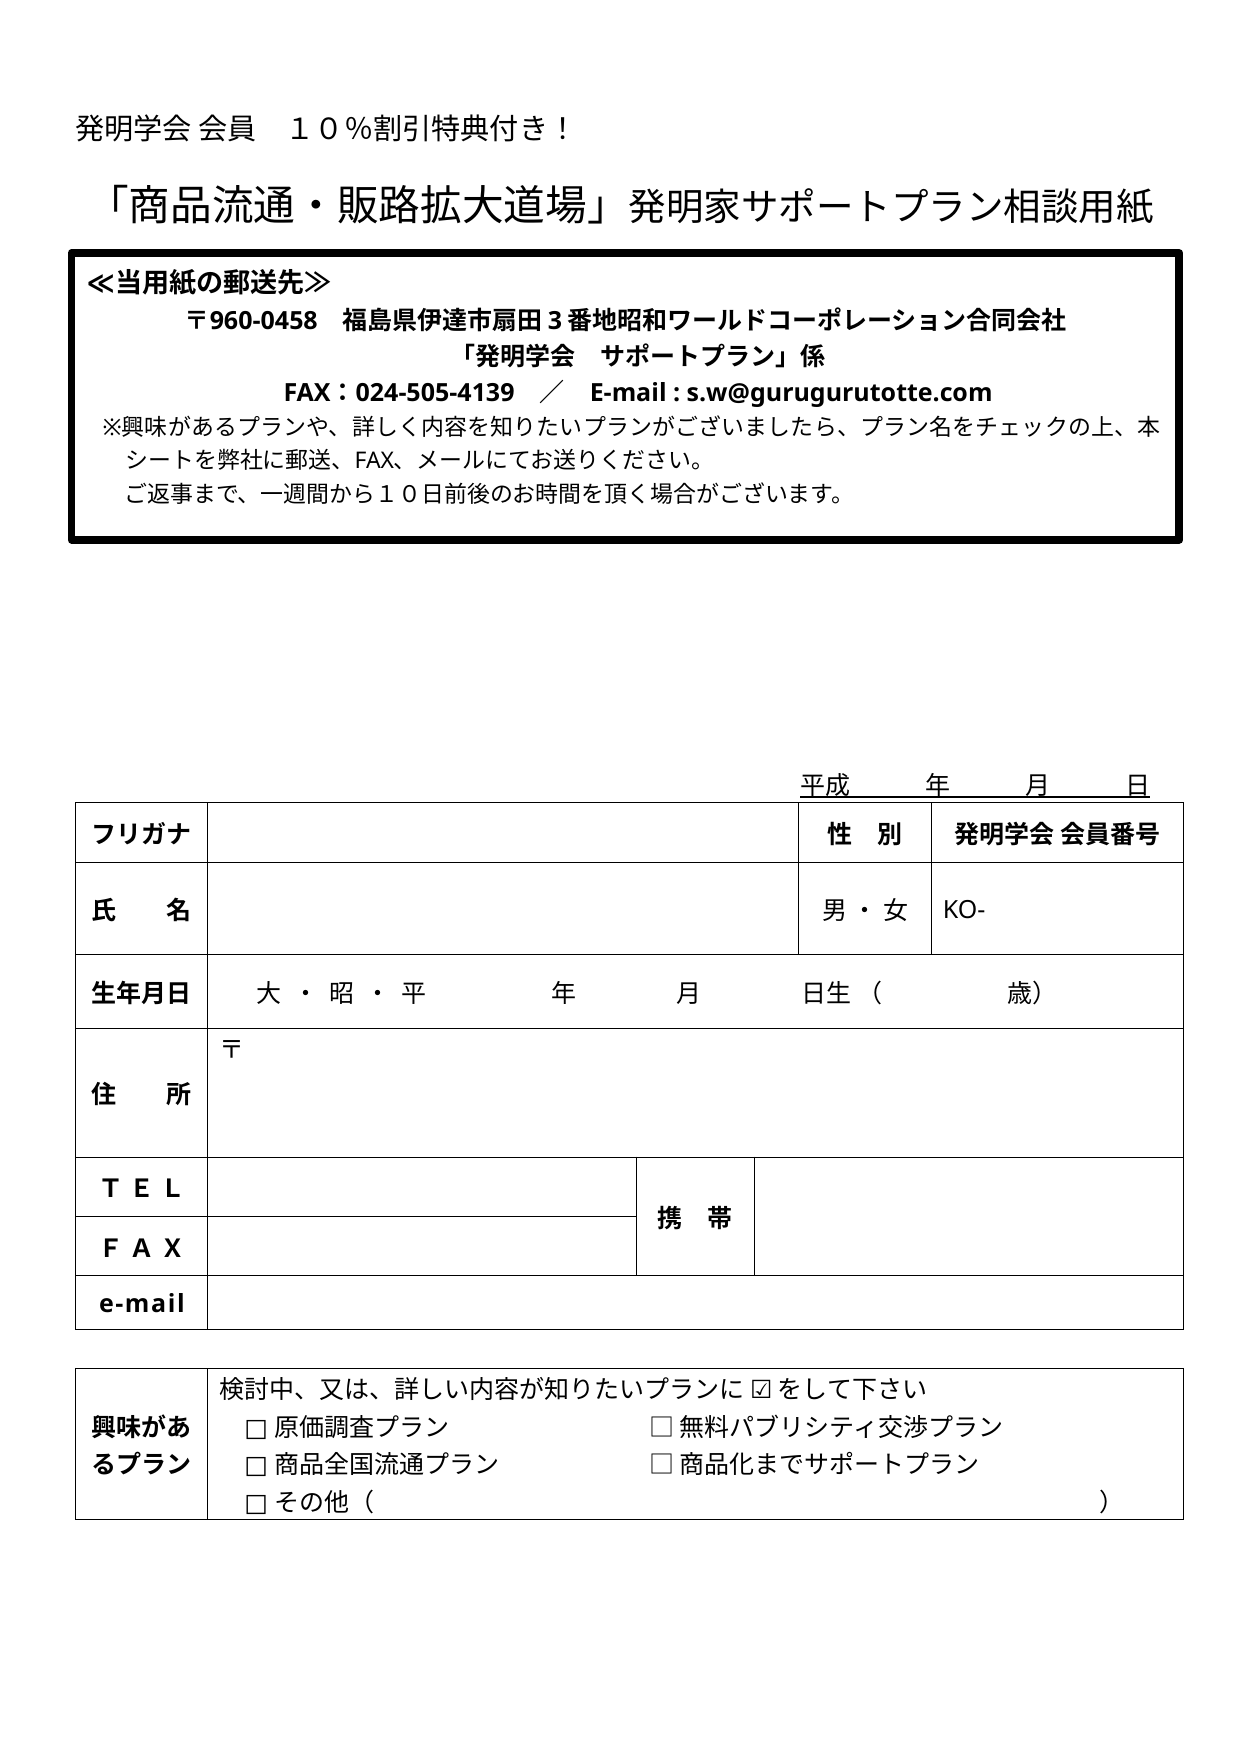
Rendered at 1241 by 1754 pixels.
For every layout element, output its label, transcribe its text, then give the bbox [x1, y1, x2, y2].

table_cell 〒 [208, 1029, 1183, 1157]
table_cell [208, 1158, 636, 1216]
table_cell 氏 名 [76, 863, 207, 954]
table_cell Ｔ Ｅ Ｌ [76, 1158, 207, 1216]
table_header フリガナ [76, 803, 207, 862]
text 発明学会 会員 １０％割引特典付き！ [75, 89, 1165, 164]
table_cell Ｆ Ａ Ｘ [76, 1217, 207, 1275]
table_cell 生年月日 [76, 955, 207, 1028]
text 「商品流通・販路拡大道場」発明家サポートプラン相談用紙 [75, 164, 1165, 239]
table_cell KO- [932, 863, 1183, 954]
table_cell e-mail [76, 1276, 207, 1329]
table_cell 大 ・ 昭 ・ 平 年 月 日生 （ 歳） [208, 955, 1183, 1028]
table_header [208, 803, 798, 862]
table_cell 男 ・ 女 [799, 863, 931, 954]
table_cell [208, 863, 798, 954]
table_header 発明学会 会員番号 [932, 803, 1183, 862]
table_header 検討中、又は、詳しい内容が知りたいプランに ☑ をして下さい □ 原価調査プラン □ 無料パブリシティ交渉プラン □ 商品全国流通プラン □ 商品化までサポートプラン □ その他（ ） [208, 1369, 1183, 1519]
text 平成 年 月 日 [75, 764, 1165, 802]
table_header 性 別 [799, 803, 931, 862]
table_cell 住 所 [76, 1029, 207, 1157]
table_cell [208, 1217, 636, 1275]
table_cell 携 帯 [637, 1158, 754, 1275]
table_cell [755, 1158, 1183, 1275]
table_cell [208, 1276, 1183, 1329]
table_header 興味があるプラン [76, 1369, 207, 1519]
